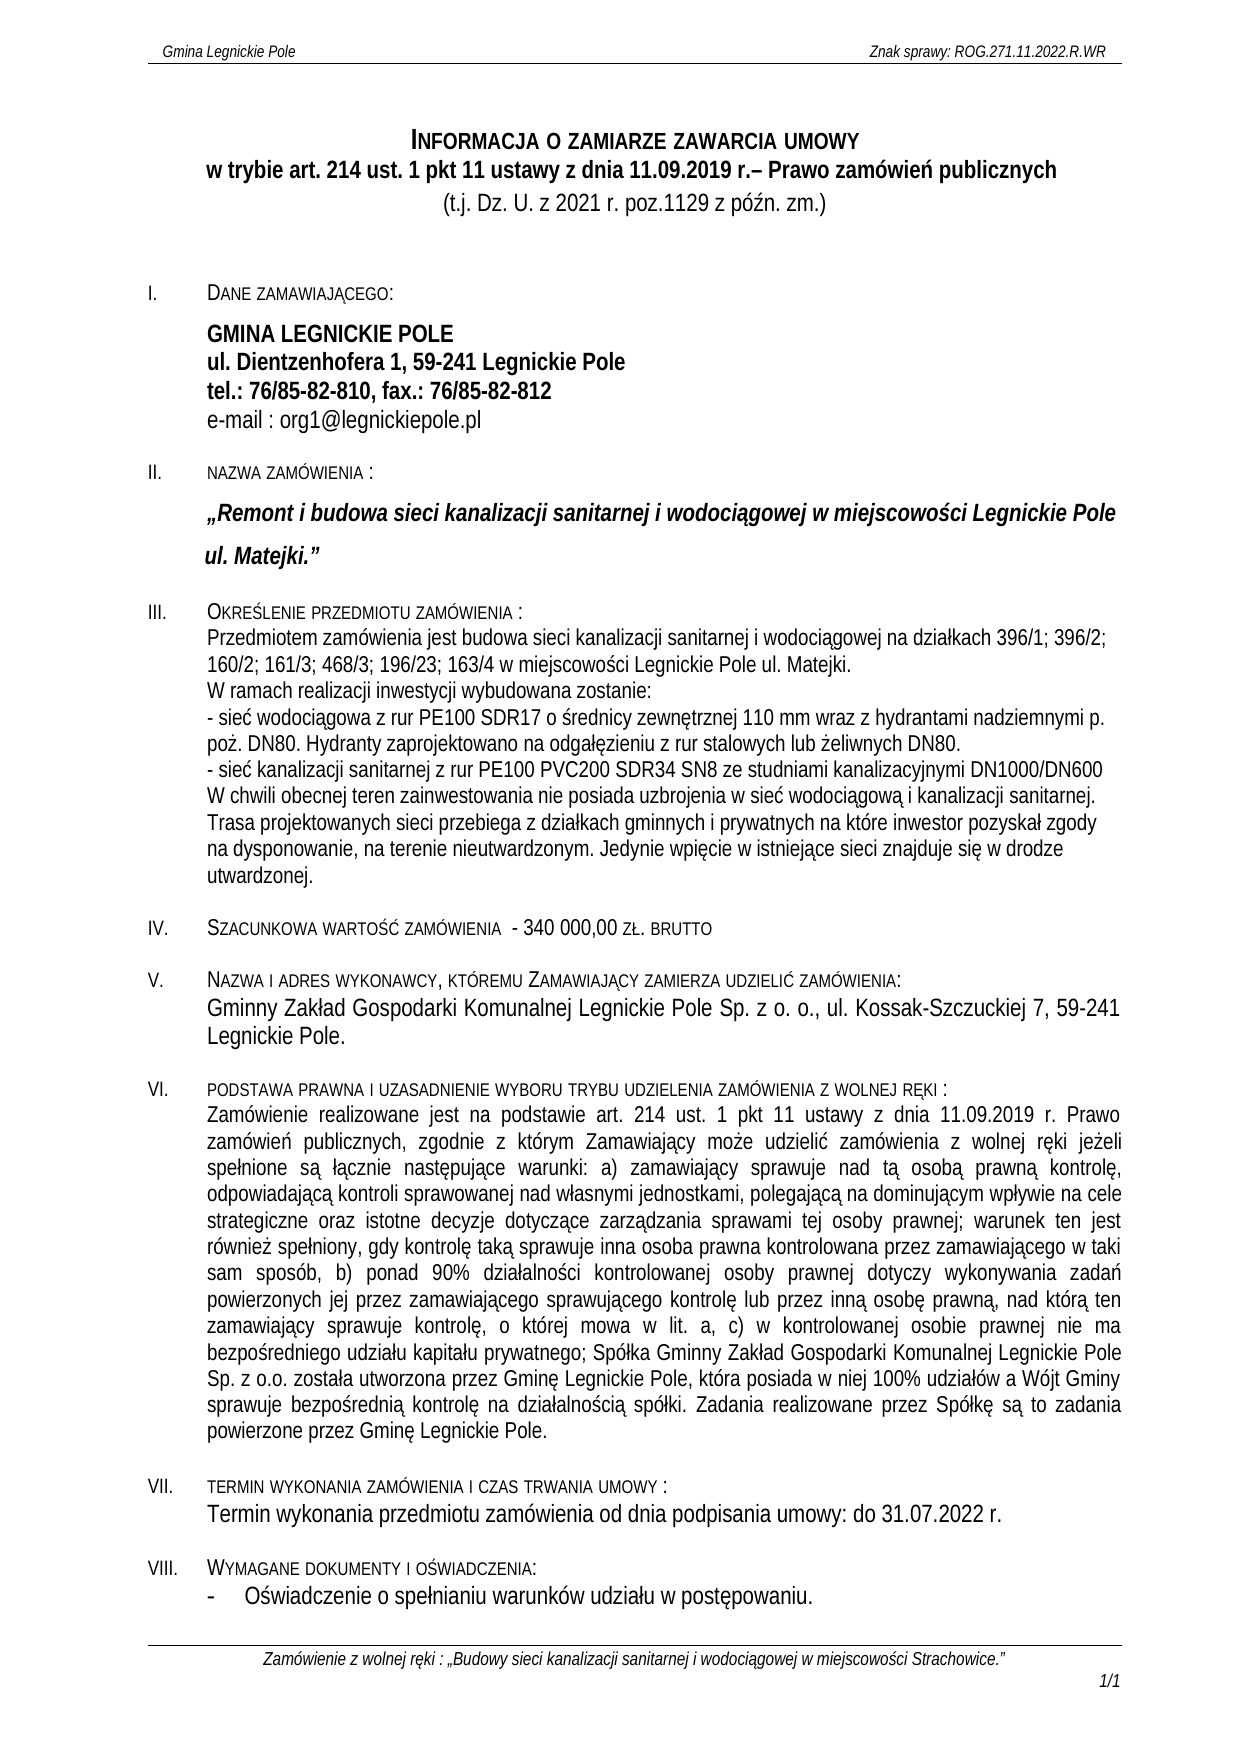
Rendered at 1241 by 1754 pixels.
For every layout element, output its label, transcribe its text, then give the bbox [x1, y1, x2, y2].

list tel.: 76/85-82-810, fax.: 76/85-82-812 [207, 376, 1122, 405]
list Nazwa i adres wykonawcy, któremu Zamawiający zamierza udzielić zamówienia: [148, 966, 1122, 993]
list Wymagane dokumenty i oświadczenia: [148, 1554, 1122, 1581]
list nazwa zamówienia : [148, 458, 1122, 485]
list W ramach realizacji inwestycji wybudowana zostanie: [207, 677, 1122, 703]
list Dane zamawiającego: [148, 279, 1122, 306]
text Informacja o zamiarze zawarcia umowy [148, 122, 1122, 156]
text w trybie art. 214 ust. 1 pkt 11 ustawy z dnia 11.09.2019 r.– Prawo zamówień publicznych (t.j. Dz. U. z 2021 r. poz.1129 z późn. zm.) [148, 156, 1122, 217]
list ul. Dientzenhofera 1, 59-241 Legnickie Pole [207, 347, 1122, 376]
list - sieć wodociągowa z rur PE100 SDR17 o średnicy zewnętrznej 110 mm wraz z hydrantami nadziemnymi p. poż. DN80. Hydranty zaprojektowano na odgałęzieniu z rur stalowych lub żeliwnych DN80. [207, 703, 1122, 756]
list termin wykonania zamówienia i czas trwania umowy : [148, 1472, 1122, 1499]
list Termin wykonania przedmiotu zamówienia od dnia podpisania umowy: do 31.07.2022 r. [207, 1499, 1122, 1527]
list Określenie przedmiotu zamówienia : [148, 598, 1122, 624]
list „Remont i budowa sieci kanalizacji sanitarnej i wodociągowej w miejscowości Legnickie Pole [207, 498, 1122, 526]
list W chwili obecnej teren zainwestowania nie posiada uzbrojenia w sieć wodociągową i kanalizacji sanitarnej. Trasa projektowanych sieci przebiega z działkach gminnych i prywatnych na które inwestor pozyskał zgody na dysponowanie, na terenie nieutwardzonym. Jedynie wpięcie w istniejące sieci znajduje się w drodze utwardzonej. [207, 782, 1122, 888]
list Oświadczenie o spełnianiu warunków udziału w postępowaniu. [207, 1581, 1122, 1609]
text ul. Matejki.” [148, 541, 1122, 569]
list Gminny Zakład Gospodarki Komunalnej Legnickie Pole Sp. z o. o., ul. Kossak-Szczuckiej 7, 59-241 Legnickie Pole. [207, 993, 1122, 1050]
list podstawa prawna i uzasadnienie wyboru trybu udzielenia zamówienia z wolnej ręki : [148, 1075, 1122, 1101]
list e-mail : org1@legnickiepole.pl [207, 405, 1122, 433]
list Szacunkowa wartość zamówienia - 340 000,00 zł. brutto [148, 914, 1122, 941]
list - sieć kanalizacji sanitarnej z rur PE100 PVC200 SDR34 SN8 ze studniami kanalizacyjnymi DN1000/DN600 [207, 756, 1122, 782]
text Zamówienie realizowane jest na podstawie art. 214 ust. 1 pkt 11 ustawy z dnia 11.09.2019 r. Prawo zamówień publicznych, zgodnie z którym Zamawiający może udzielić zamówienia z wolnej ręki jeżeli spełnione są łącznie następujące warunki: a) zamawiający sprawuje nad tą osobą prawną kontrolę, odpowiadającą kontroli sprawowanej nad własnymi jednostkami, polegającą na dominującym wpływie na cele strategiczne oraz istotne decyzje dotyczące zarządzania sprawami tej osoby prawnej; warunek ten jest również spełniony, gdy kontrolę taką sprawuje inna osoba prawna kontrolowana przez zamawiającego w taki sam sposób, b) ponad 90% działalności kontrolowanej osoby prawnej dotyczy wykonywania zadań powierzonych jej przez zamawiającego sprawującego kontrolę lub przez inną osobę prawną, nad którą ten zamawiający sprawuje kontrolę, o której mowa w lit. a, c) w kontrolowanej osobie prawnej nie ma bezpośredniego udziału kapitału prywatnego; Spółka Gminny Zakład Gospodarki Komunalnej Legnickie Pole Sp. z o.o. została utworzona przez Gminę Legnickie Pole, która posiada w niej 100% udziałów a Wójt Gminy sprawuje bezpośrednią kontrolę na działalnością spółki. Zadania realizowane przez Spółkę są to zadania powierzone przez Gminę Legnickie Pole. [207, 1101, 1122, 1444]
list GMINA LEGNICKIE POLE [207, 319, 1122, 347]
list Przedmiotem zamówienia jest budowa sieci kanalizacji sanitarnej i wodociągowej na działkach 396/1; 396/2; 160/2; 161/3; 468/3; 196/23; 163/4 w miejscowości Legnickie Pole ul. Matejki. [207, 624, 1122, 677]
